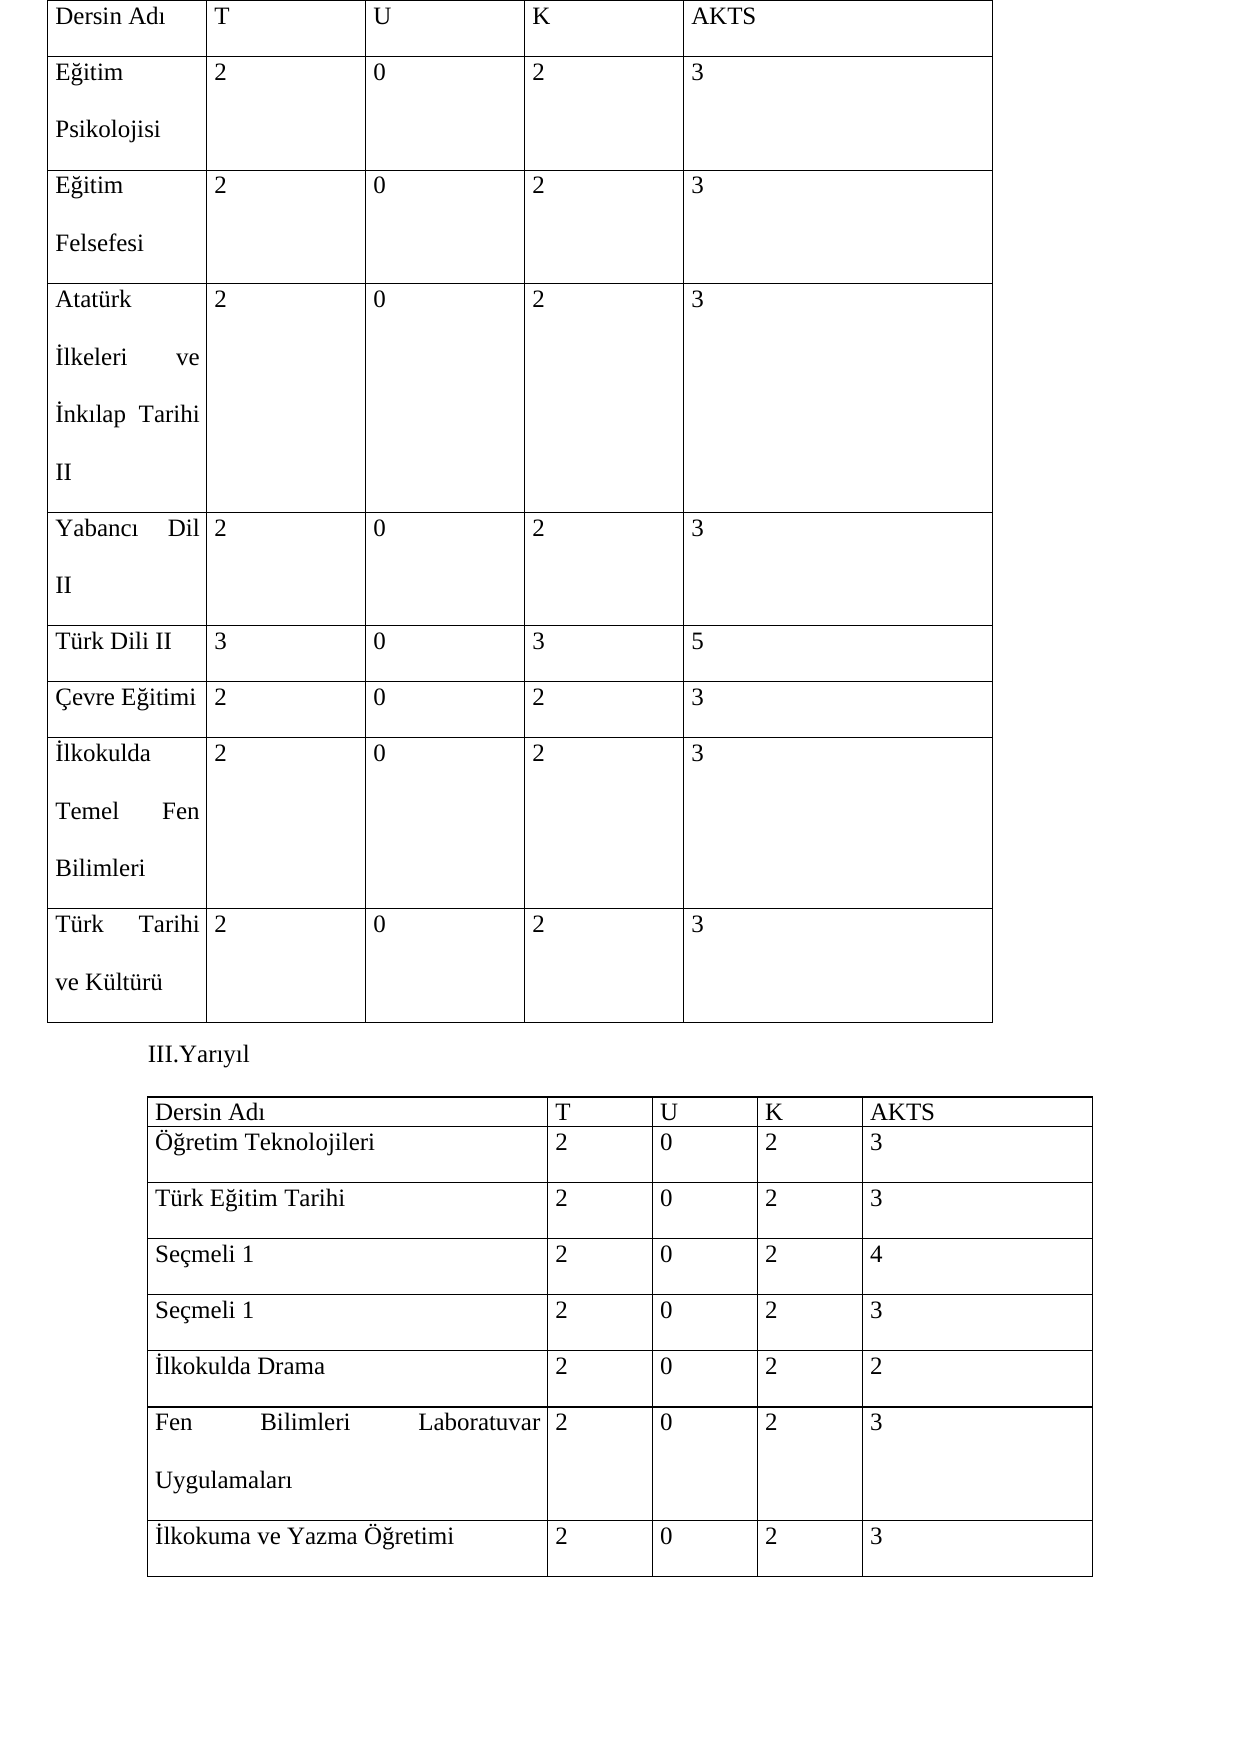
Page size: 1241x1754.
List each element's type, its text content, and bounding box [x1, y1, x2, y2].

table_header K [758, 1098, 862, 1126]
table_cell 3 [684, 738, 992, 908]
table_cell 3 [684, 909, 992, 1022]
table_cell Seçmeli 1 [148, 1295, 547, 1350]
table_cell 3 [684, 171, 992, 283]
table_cell 3 [863, 1408, 1092, 1520]
table_cell Türk Eğitim Tarihi [148, 1183, 547, 1238]
table_cell 2 [207, 284, 365, 512]
table_cell 0 [366, 513, 524, 625]
table_cell Çevre Eğitimi [48, 682, 206, 737]
table_header K [525, 1, 683, 56]
table_cell 2 [207, 909, 365, 1022]
table_cell 0 [366, 171, 524, 283]
table_cell 3 [525, 626, 683, 681]
table_header AKTS [863, 1098, 1092, 1126]
table_cell 3 [863, 1521, 1092, 1576]
table_cell 0 [366, 738, 524, 908]
table_cell 2 [758, 1521, 862, 1576]
table_cell 2 [525, 57, 683, 169]
table_cell 2 [758, 1408, 862, 1520]
text III.Yarıyıl [148, 263, 1092, 1068]
table_cell Öğretim Teknolojileri [148, 1127, 547, 1182]
table_cell 0 [653, 1183, 757, 1238]
table_cell Eğitim Felsefesi [48, 171, 206, 283]
table_cell 2 [758, 1295, 862, 1350]
table_header U [366, 1, 524, 56]
table_cell Atatürk İlkeleri ve İnkılap Tarihi II [48, 284, 206, 512]
table_cell 2 [548, 1127, 652, 1182]
table_cell 0 [653, 1408, 757, 1520]
table_cell 0 [653, 1239, 757, 1294]
table_cell 2 [207, 682, 365, 737]
table_cell 3 [684, 284, 992, 512]
table_header U [653, 1098, 757, 1126]
table_cell İlkokulda Temel Fen Bilimleri [48, 738, 206, 908]
table_header T [548, 1098, 652, 1126]
table_header AKTS [684, 1, 992, 56]
table_cell 2 [548, 1521, 652, 1576]
table_cell 0 [366, 57, 524, 169]
table_cell 3 [684, 57, 992, 169]
table_cell 2 [525, 171, 683, 283]
table_cell 0 [653, 1351, 757, 1406]
table_cell 0 [366, 909, 524, 1022]
table_cell 3 [863, 1127, 1092, 1182]
table_cell Eğitim Psikolojisi [48, 57, 206, 169]
table_cell 2 [758, 1183, 862, 1238]
table_cell 2 [525, 738, 683, 908]
table_cell İlkokuma ve Yazma Öğretimi [148, 1521, 547, 1576]
table_cell 0 [653, 1295, 757, 1350]
table_header Dersin Adı [148, 1098, 547, 1126]
table_cell 2 [863, 1351, 1092, 1406]
table_cell 0 [653, 1521, 757, 1576]
table_cell 3 [207, 626, 365, 681]
table_cell 2 [525, 682, 683, 737]
table_cell 3 [684, 682, 992, 737]
table_cell 2 [207, 513, 365, 625]
table_cell 0 [653, 1127, 757, 1182]
table_cell 2 [525, 909, 683, 1022]
table_cell 2 [548, 1408, 652, 1520]
table_cell 3 [863, 1295, 1092, 1350]
table_cell Fen Bilimleri Laboratuvar Uygulamaları [148, 1408, 547, 1520]
table_cell 2 [548, 1295, 652, 1350]
table_cell 2 [758, 1351, 862, 1406]
table_cell Türk Dili II [48, 626, 206, 681]
table_cell Türk Tarihi ve Kültürü [48, 909, 206, 1022]
table_cell Seçmeli 1 [148, 1239, 547, 1294]
table_cell 2 [758, 1127, 862, 1182]
table_cell 0 [366, 284, 524, 512]
table_cell İlkokulda Drama [148, 1351, 547, 1406]
table_cell 2 [207, 738, 365, 908]
table_cell 2 [758, 1239, 862, 1294]
table_cell 3 [863, 1183, 1092, 1238]
table_cell 2 [525, 513, 683, 625]
table_cell 2 [207, 57, 365, 169]
table_header T [207, 1, 365, 56]
table_cell 4 [863, 1239, 1092, 1294]
table_cell 2 [548, 1351, 652, 1406]
table_cell 0 [366, 682, 524, 737]
table_cell 2 [525, 284, 683, 512]
table_cell 2 [548, 1183, 652, 1238]
table_cell 5 [684, 626, 992, 681]
table_cell 0 [366, 626, 524, 681]
table_header Dersin Adı [48, 1, 206, 56]
table_cell 2 [207, 171, 365, 283]
table_cell Yabancı Dil II [48, 513, 206, 625]
table_cell 3 [684, 513, 992, 625]
table_cell 2 [548, 1239, 652, 1294]
